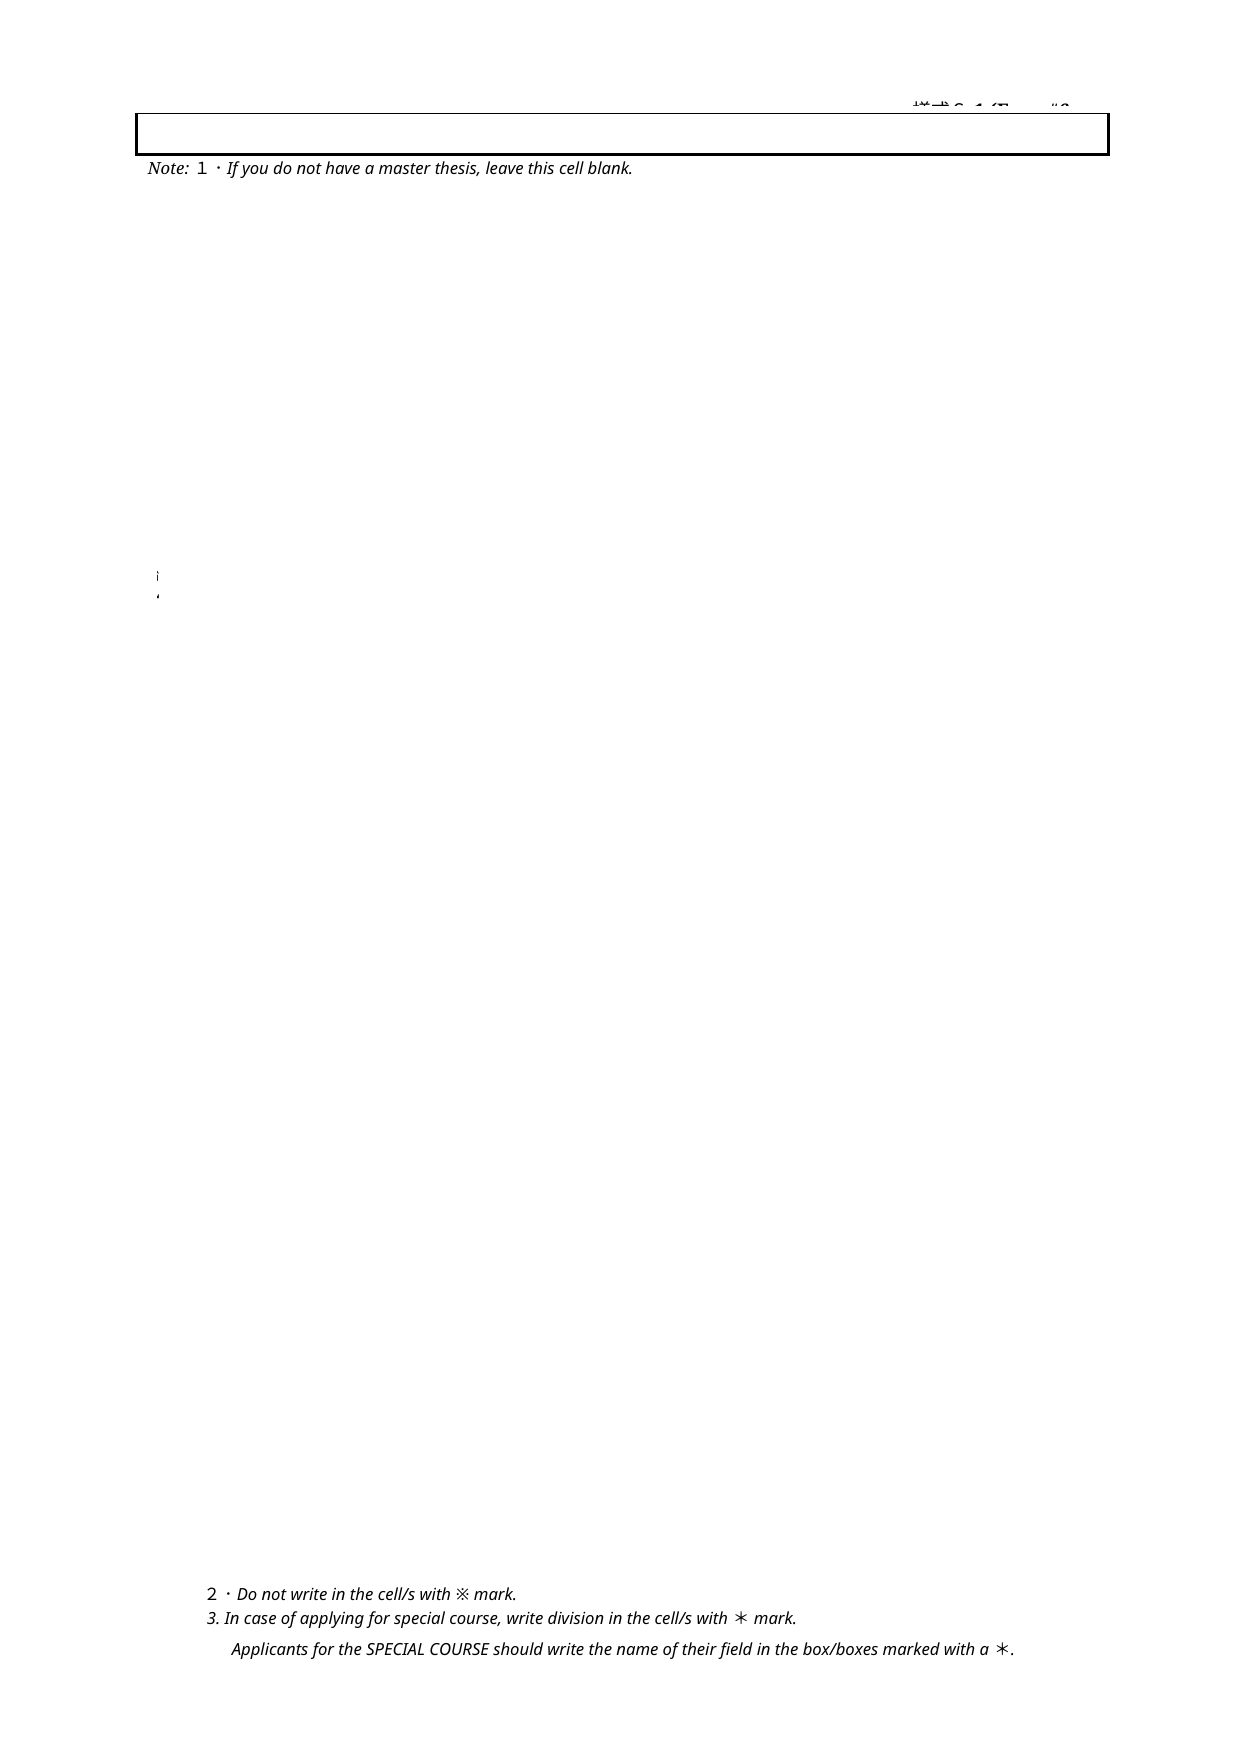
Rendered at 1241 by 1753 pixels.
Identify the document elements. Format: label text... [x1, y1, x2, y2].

table_cell [138, 114, 1107, 153]
text Note: １．If you do not have a master thesis, leave this cell blank. [148, 156, 1153, 179]
